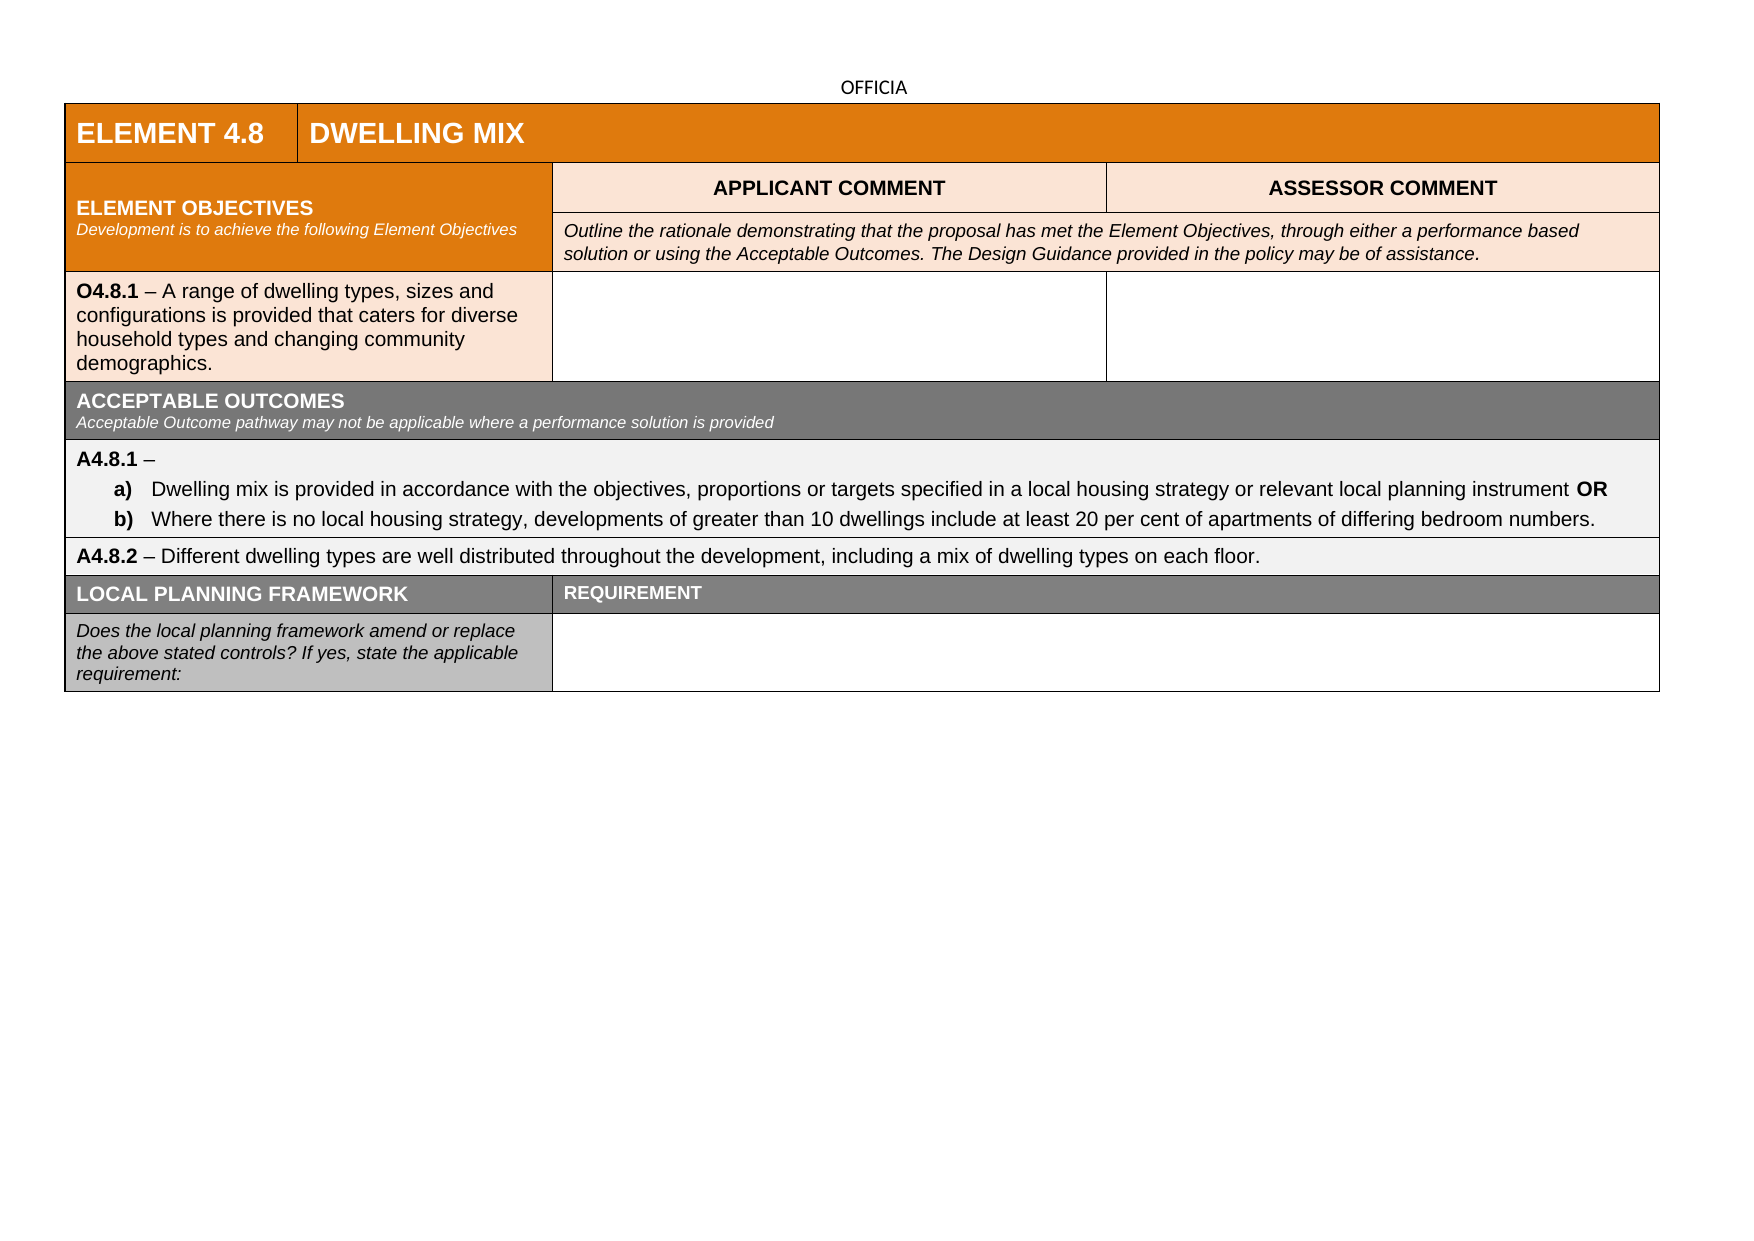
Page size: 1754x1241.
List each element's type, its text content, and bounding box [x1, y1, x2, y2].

table_cell [1107, 272, 1659, 381]
table_cell ASSESSOR COMMENT [1107, 163, 1659, 212]
table_cell [553, 272, 1106, 381]
table_cell Does the local planning framework amend or replace the above stated controls? If yes, state the applicable requirement: [66, 614, 552, 691]
table_cell O4.8.1 – A range of dwelling types, sizes and configurations is provided that caters for diverse household types and changing community demographics. [66, 272, 552, 381]
table_cell LOCAL PLANNING FRAMEWORK [66, 576, 552, 613]
table_cell REQUIREMENT [553, 576, 1659, 613]
table_cell applIcant comment [553, 163, 1106, 212]
table_cell ELEMENT OBJECTIVES Development is to achieve the following Element Objectives [66, 163, 552, 271]
table_cell Outline the rationale demonstrating that the proposal has met the Element Objectives, through either a performance based solution or using the Acceptable Outcomes. The Design Guidance provided in the policy may be of assistance. [553, 213, 1659, 271]
table_cell [553, 614, 1659, 691]
table_cell A4.8.2 – Different dwelling types are well distributed throughout the development, including a mix of dwelling types on each floor. [66, 538, 1659, 574]
table_cell A4.8.1 – Dwelling mix is provided in accordance with the objectives, proportions or targets specified in a local housing strategy or relevant local planning instrument OR Where there is no local housing strategy, developments of greater than 10 dwellings include at least 20 per cent of apartments of differing bedroom numbers. [66, 440, 1659, 537]
table_cell ACCEPTABLE OUTCOMES Acceptable Outcome pathway may not be applicable where a performance solution is provided [66, 382, 1659, 439]
table_header ELEMENT 4.8 [66, 104, 297, 162]
table_header DWELLING MIX [298, 104, 1659, 162]
